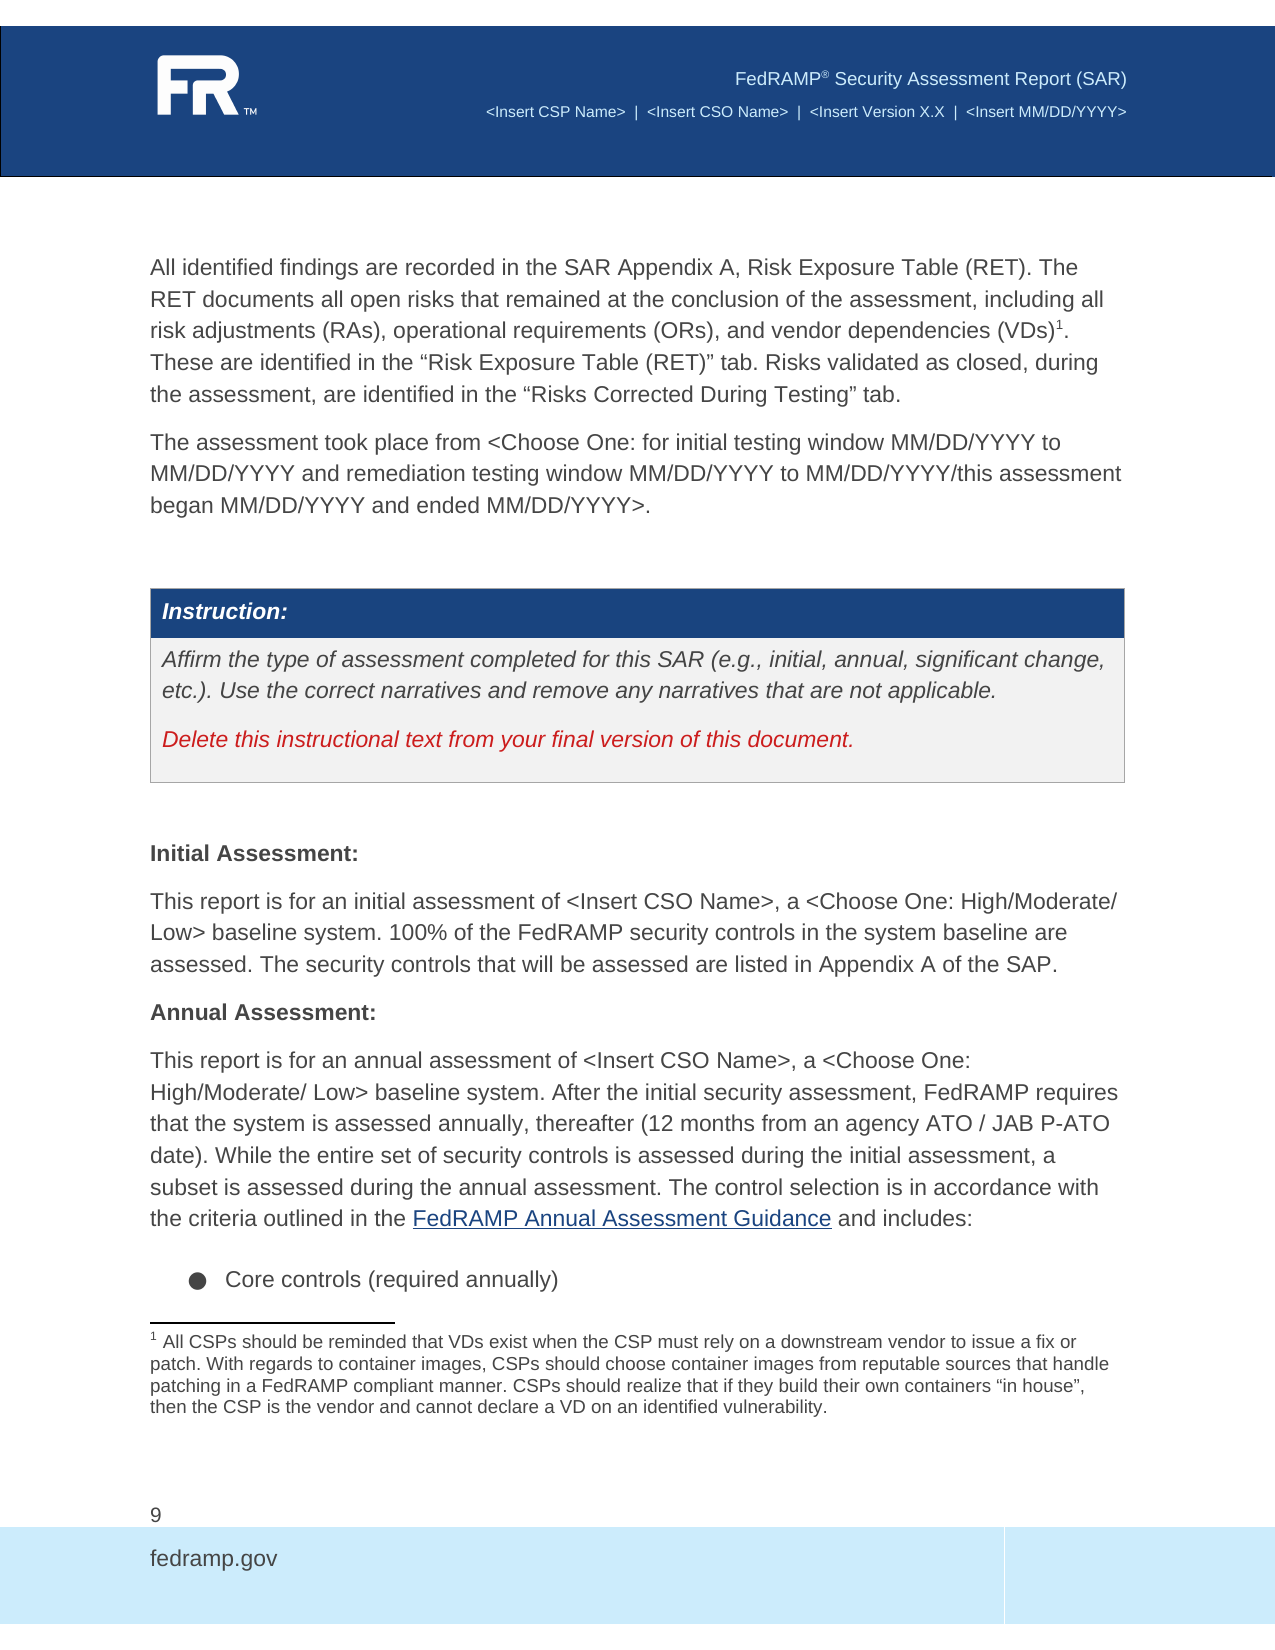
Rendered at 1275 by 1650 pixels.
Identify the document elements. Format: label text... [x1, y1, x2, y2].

text The assessment took place from <Choose One: for initial testing window MM/DD/YYYY to MM/DD/YYYY and remediation testing window MM/DD/YYYY to MM/DD/YYYY/this assessment began MM/DD/YYYY and ended MM/DD/YYYY>. [150, 429, 1125, 518]
text All identified findings are recorded in the SAR Appendix A, Risk Exposure Table (RET). The RET documents all open risks that remained at the conclusion of the assessment, including all risk adjustments (RAs), operational requirements (ORs), and vendor dependencies (VDs). These are identified in the “Risk Exposure Table (RET)” tab. Risks validated as closed, during the assessment, are identified in the “Risks Corrected During Testing” tab. [150, 254, 1125, 407]
picture [157, 55, 257, 115]
text This report is for an initial assessment of <Insert CSO Name>, a <Choose One: High/Moderate/ Low> baseline system. 100% of the FedRAMP security controls in the system baseline are assessed. The security controls that will be assessed are listed in Appendix A of the SAP. [150, 888, 1125, 977]
text This report is for an annual assessment of <Insert CSO Name>, a <Choose One: High/Moderate/ Low> baseline system. After the initial security assessment, FedRAMP requires that the system is assessed annually, thereafter (12 months from an agency ATO / JAB P-ATO date). While the entire set of security controls is assessed during the initial assessment, a subset is assessed during the annual assessment. The control selection is in accordance with the criteria outlined in the FedRAMP Annual Assessment Guidance and includes: [150, 1047, 1125, 1231]
table_cell Affirm the type of assessment completed for this SAR (e.g., initial, annual, significant change, etc.). Use the correct narratives and remove any narratives that are not applicable. Delete this instructional text from your final version of this document. [151, 638, 1124, 782]
list Core controls (required annually) [187, 1253, 1125, 1300]
text Initial Assessment: [150, 839, 1125, 866]
text Annual Assessment: [150, 999, 1125, 1025]
table_header Instruction: [151, 589, 1124, 638]
